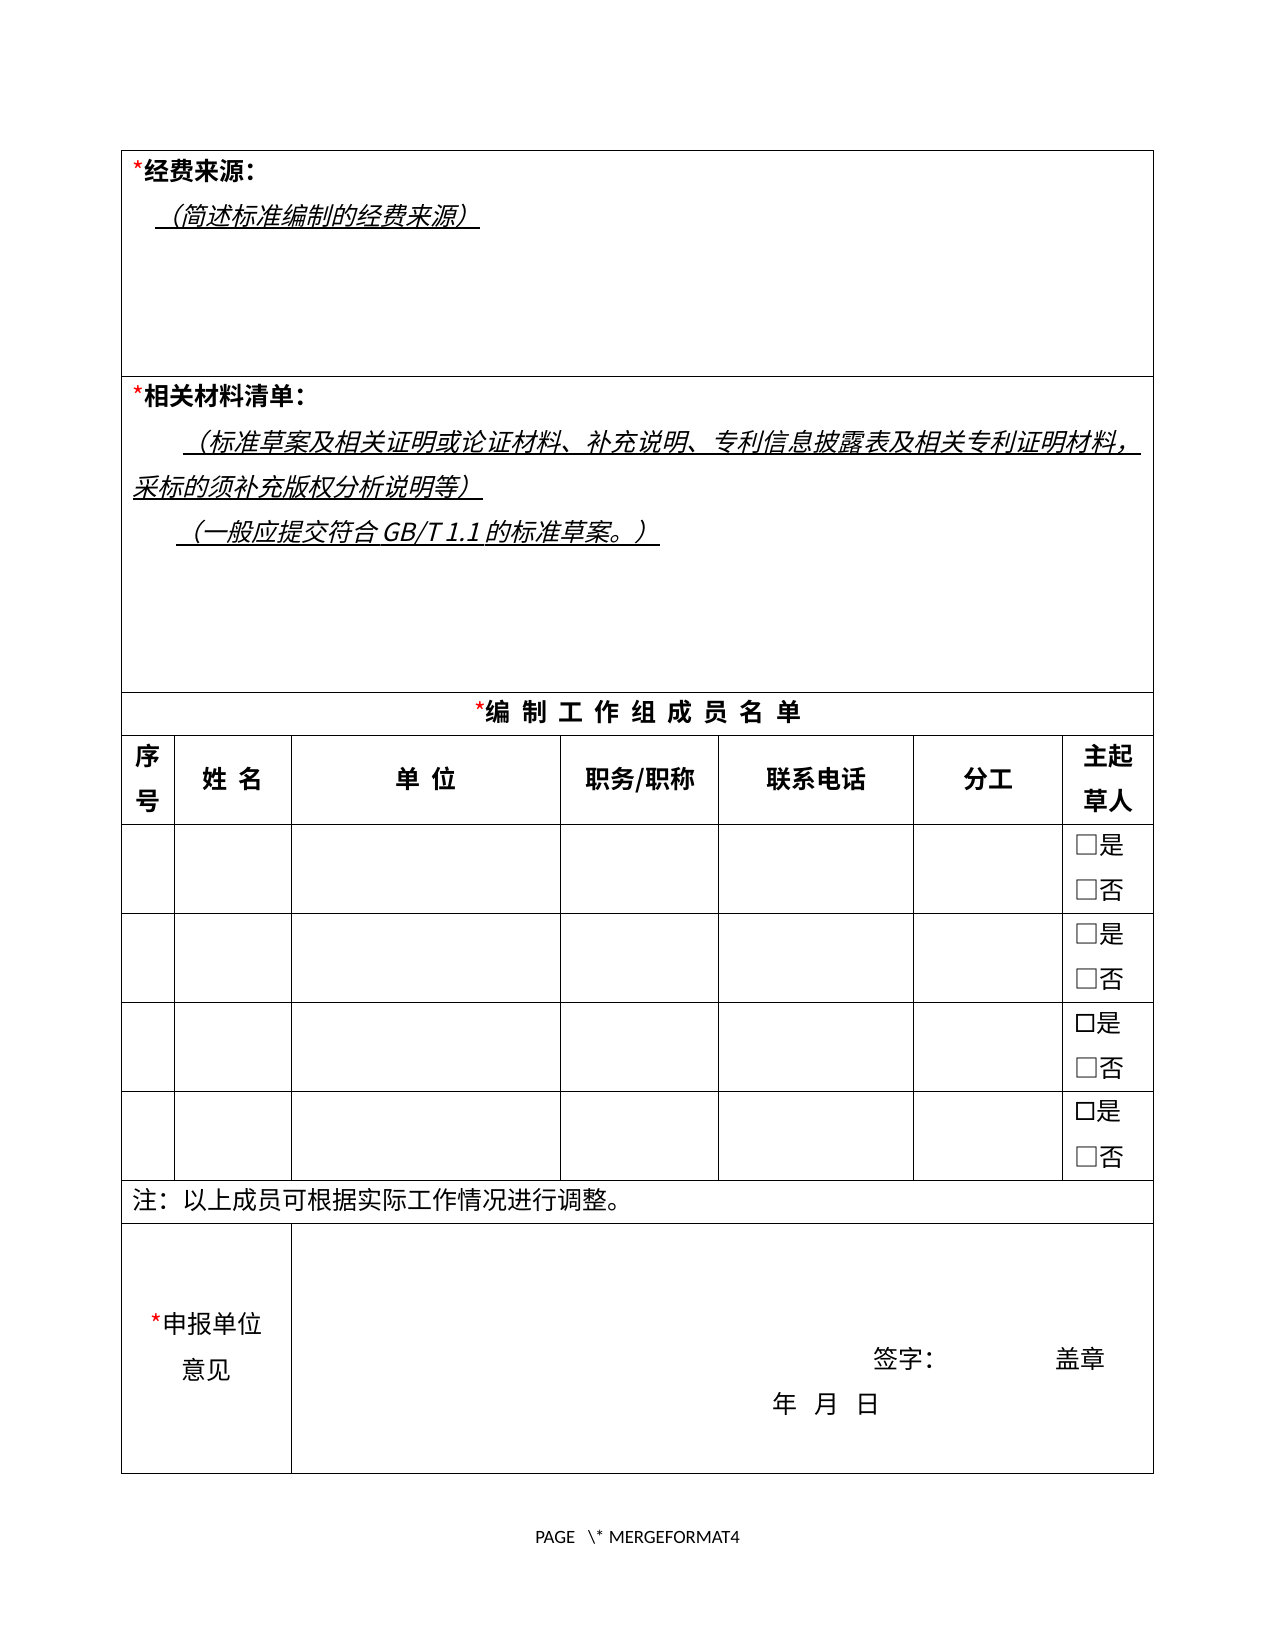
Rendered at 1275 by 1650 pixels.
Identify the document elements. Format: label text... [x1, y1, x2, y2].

table_cell [561, 825, 718, 913]
table_cell 是 □否 [1063, 1003, 1153, 1091]
table_cell [175, 1092, 291, 1180]
table_cell 单 位 [292, 736, 560, 824]
table_cell [292, 1003, 560, 1091]
table_cell [561, 914, 718, 1002]
table_cell [175, 914, 291, 1002]
table_cell [719, 1003, 913, 1091]
table_cell [914, 1003, 1062, 1091]
table_cell [122, 914, 174, 1002]
table_cell *经费来源： （简述标准编制的经费来源） [122, 151, 1153, 376]
table_cell [122, 1092, 174, 1180]
table_cell 序号 [122, 736, 174, 824]
table_cell 分工 [914, 736, 1062, 824]
table_cell [914, 1092, 1062, 1180]
table_cell 姓 名 [175, 736, 291, 824]
table_cell 是 □否 [1063, 1092, 1153, 1180]
table_cell [719, 825, 913, 913]
table_cell □是 □否 [1063, 914, 1153, 1002]
table_cell *相关材料清单： （标准草案及相关证明或论证材料、补充说明、专利信息披露表及相关专利证明材料，采标的须补充版权分析说明等） （一般应提交符合GB/T 1.1的标准草案。） [122, 377, 1153, 692]
table_cell [122, 825, 174, 913]
table_cell 联系电话 [719, 736, 913, 824]
table_cell □是 □否 [1063, 825, 1153, 913]
table_cell [561, 1092, 718, 1180]
table_cell [122, 1003, 174, 1091]
table_cell 职务/职称 [561, 736, 718, 824]
table_cell [175, 825, 291, 913]
table_cell [914, 825, 1062, 913]
table_cell [914, 914, 1062, 1002]
table_cell *申报单位 意见 [122, 1224, 291, 1473]
table_cell [292, 1092, 560, 1180]
table_cell 主起草人 [1063, 736, 1153, 824]
table_cell [175, 1003, 291, 1091]
table_cell [719, 914, 913, 1002]
table_cell *编 制 工 作 组 成 员 名 单 [122, 693, 1153, 735]
table_cell [292, 825, 560, 913]
table_cell [292, 914, 560, 1002]
table_cell 注：以上成员可根据实际工作情况进行调整。 [122, 1181, 1153, 1223]
table_cell [719, 1092, 913, 1180]
table_cell [561, 1003, 718, 1091]
table_cell 签字： 盖章 年 月 日 [292, 1224, 1153, 1473]
